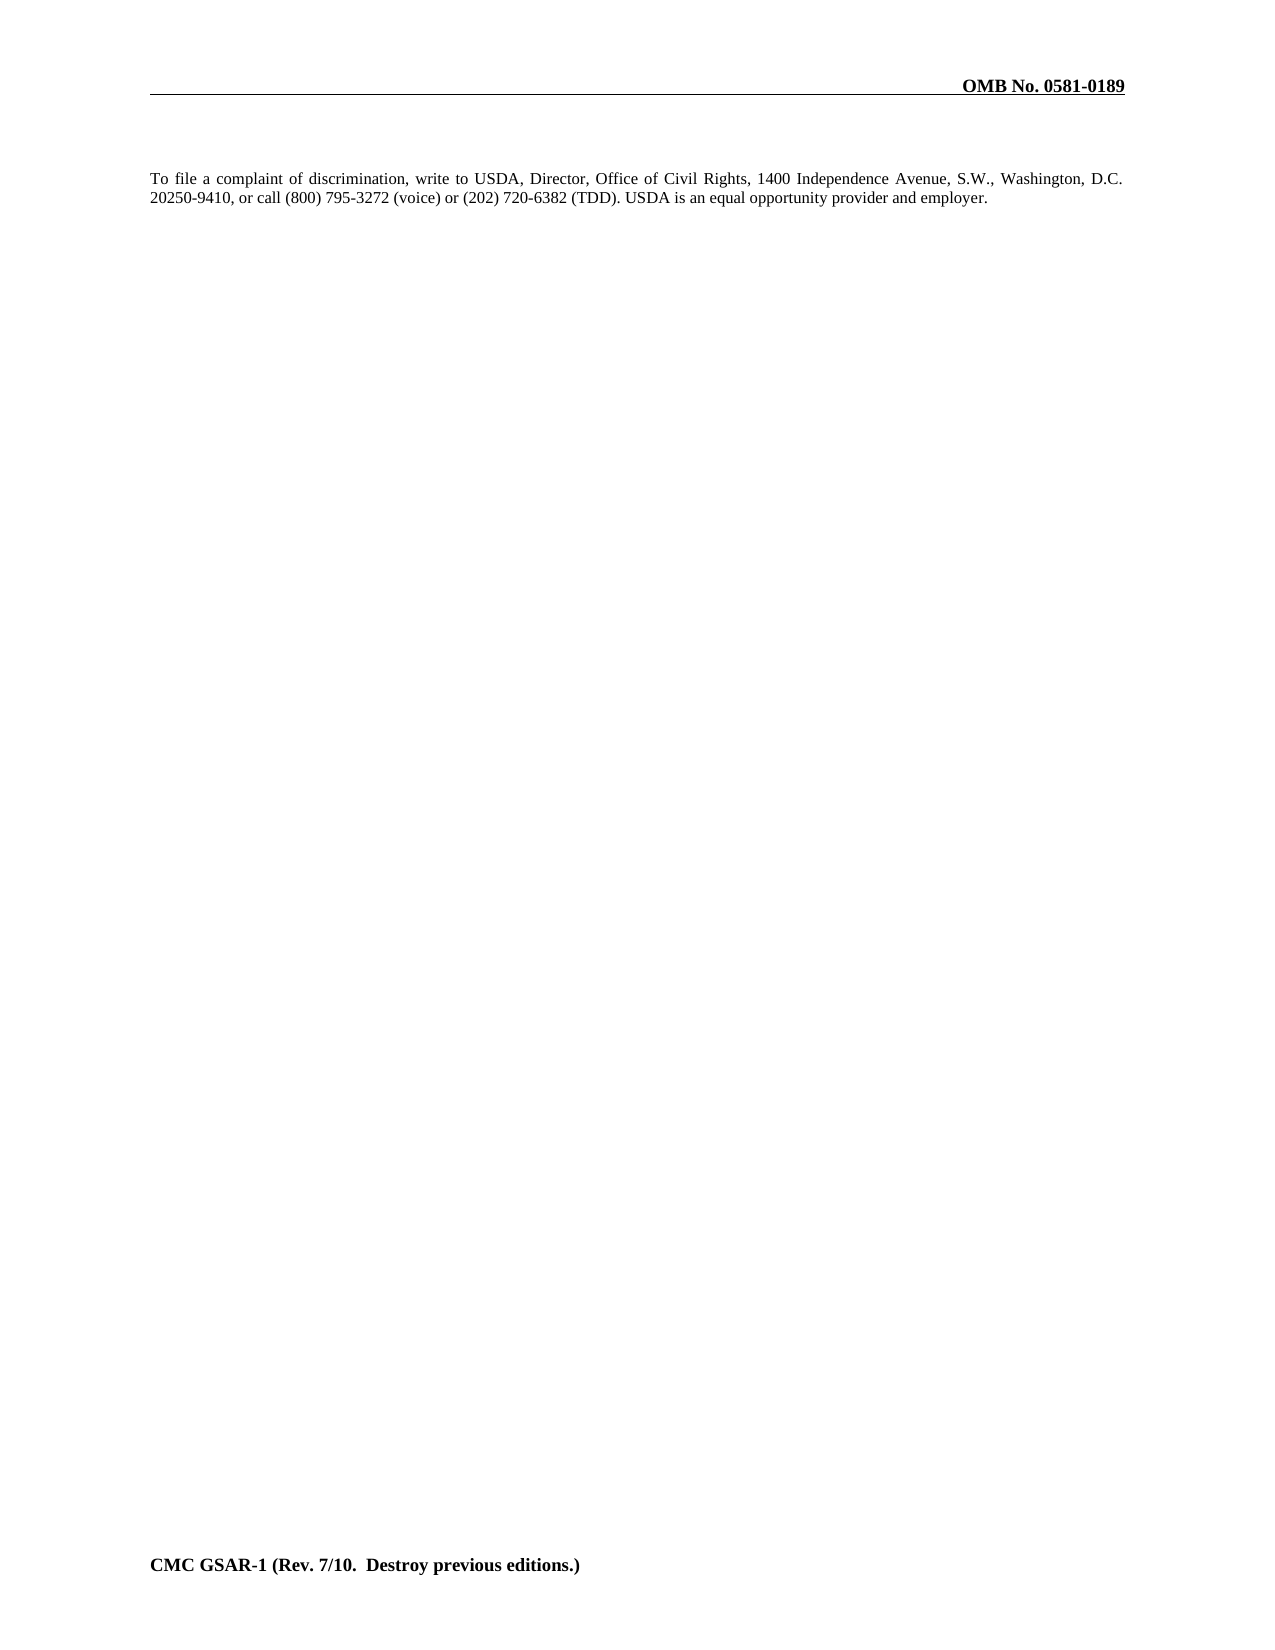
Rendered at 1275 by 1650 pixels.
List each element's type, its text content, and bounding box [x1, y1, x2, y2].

text To file a complaint of discrimination, write to USDA, Director, Office of Civil Rights, 1400 Independence Avenue, S.W., Washington, D.C. 20250-9410, or call (800) 795-3272 (voice) or (202) 720-6382 (TDD). USDA is an equal opportunity provider and employer. [150, 169, 1125, 207]
